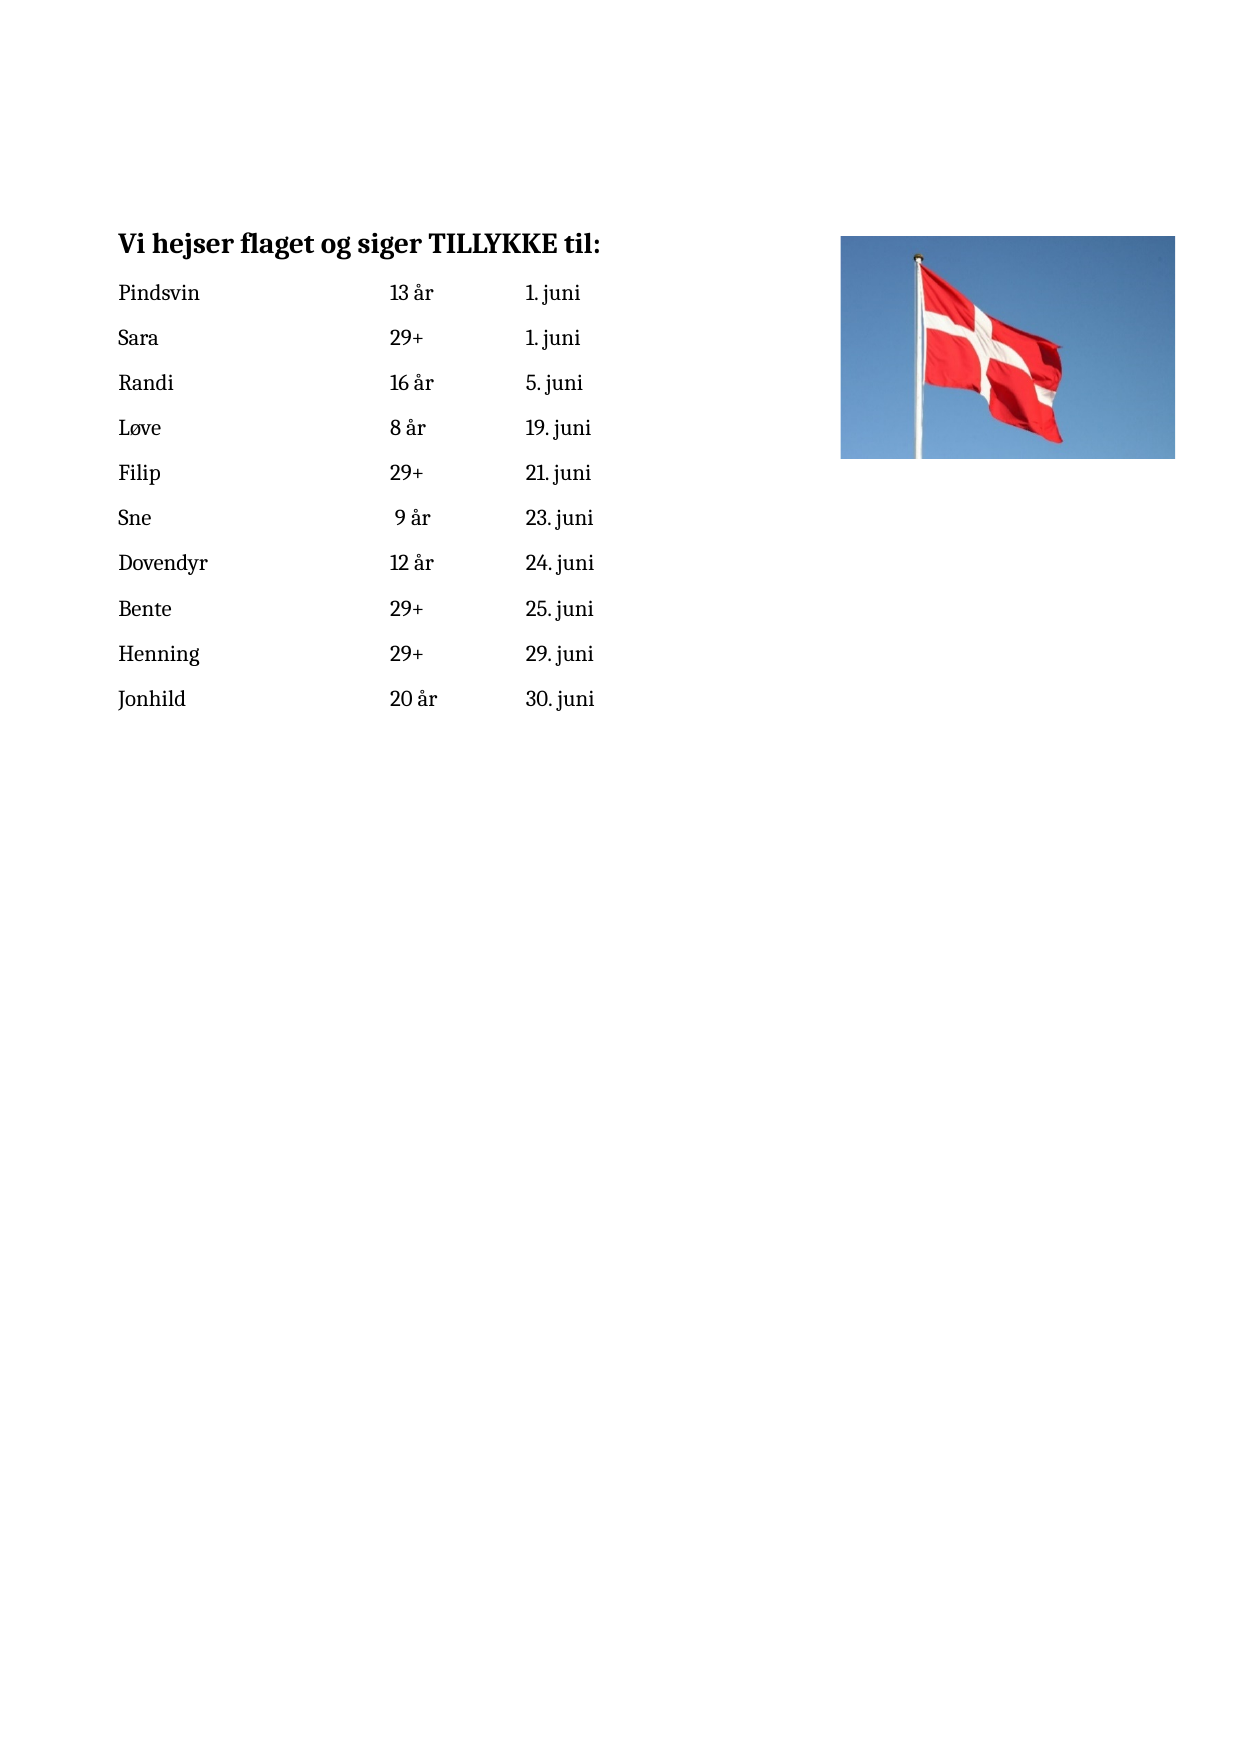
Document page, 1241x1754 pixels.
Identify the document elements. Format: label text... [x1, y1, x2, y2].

text Vi hejser flaget og siger TILLYKKE til: [118, 227, 1122, 260]
text Dovendyr 12 år 24. juni [118, 550, 1122, 577]
text Sne 9 år 23. juni [118, 505, 1122, 531]
text Filip 29+ 21. juni [118, 460, 1122, 486]
text Randi 16 år 5. juni [118, 370, 840, 396]
text Løve 8 år 19. juni [118, 415, 840, 441]
text Henning 29+ 29. juni [118, 640, 1122, 667]
text Sara 29+ 1. juni [118, 325, 840, 351]
text Bente 29+ 25. juni [118, 595, 1122, 622]
text Jonhild 20 år 30. juni [118, 686, 1122, 712]
text Pindsvin 13 år 1. juni [118, 279, 840, 306]
picture [840, 236, 1175, 459]
